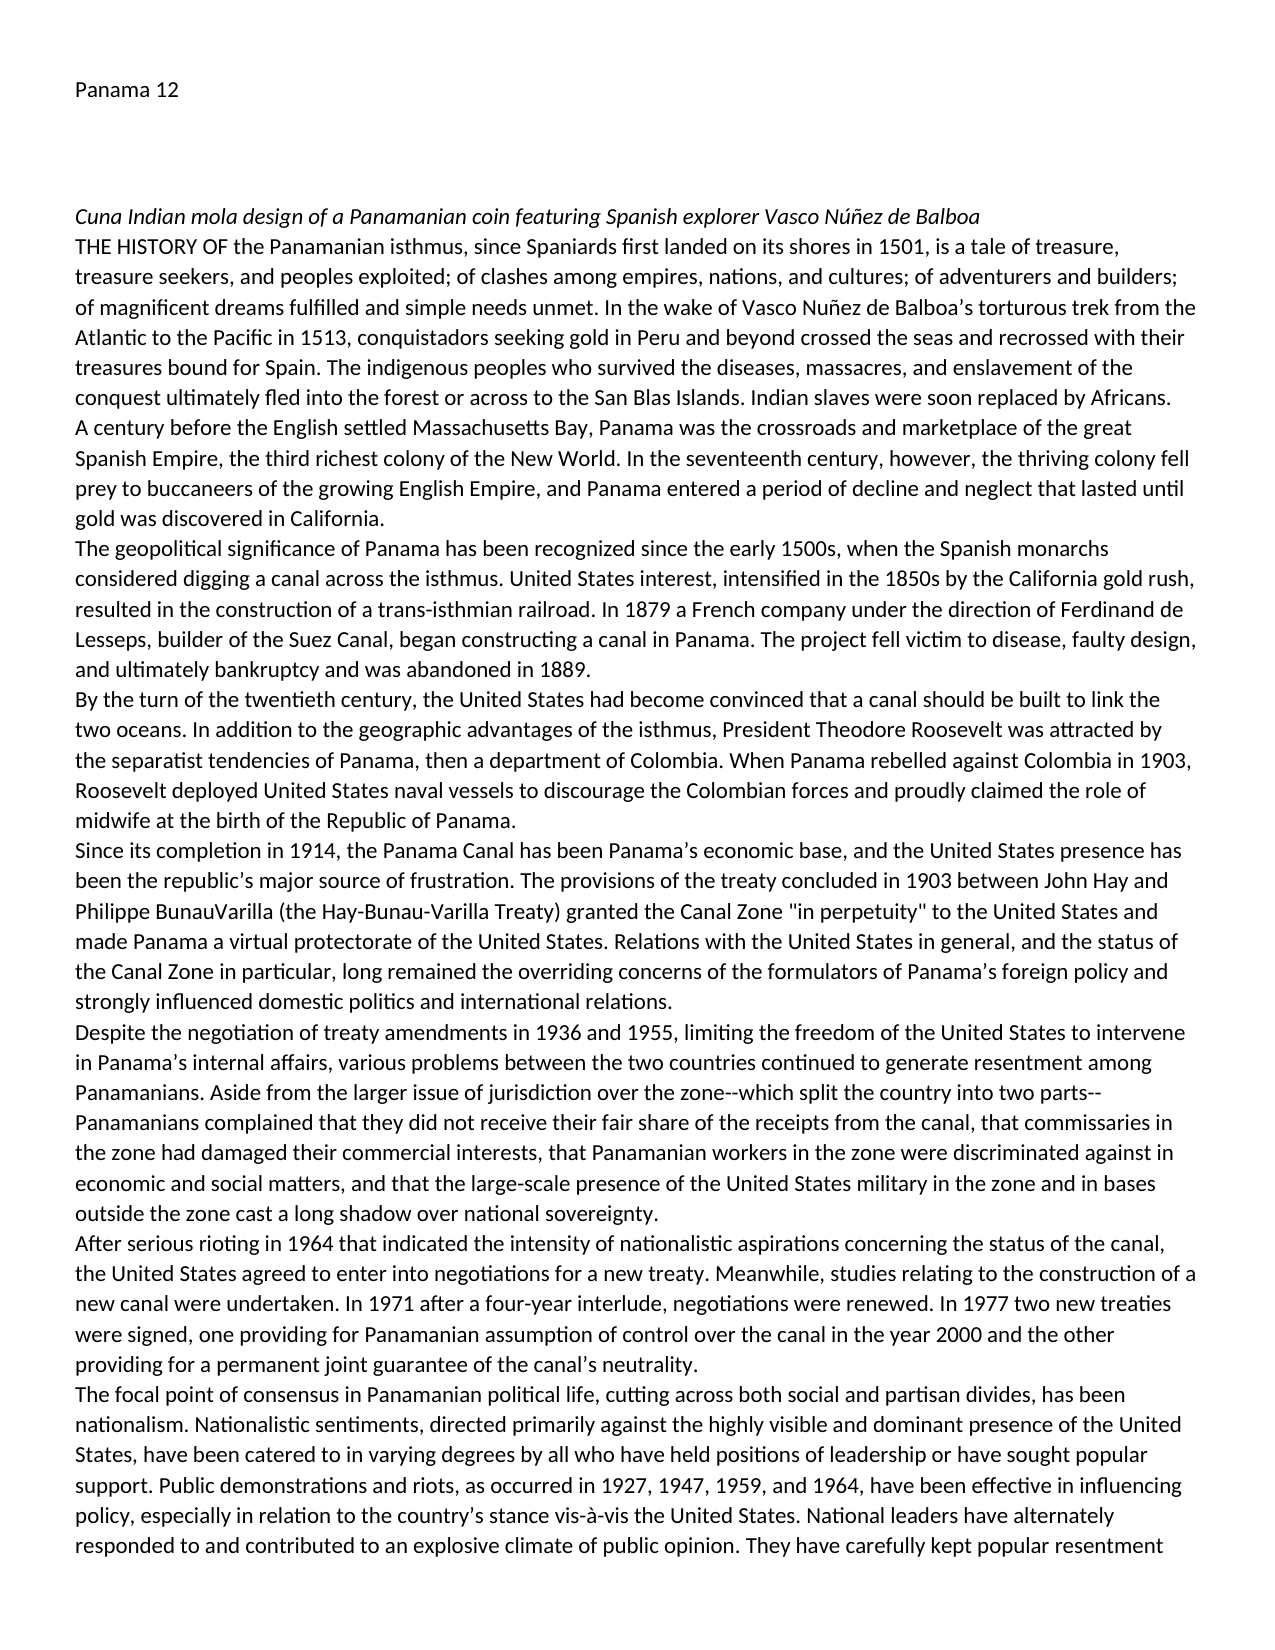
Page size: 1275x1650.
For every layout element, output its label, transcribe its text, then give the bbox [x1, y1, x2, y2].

text Cuna Indian mola design of a Panamanian coin featuring Spanish explorer Vasco Núñez de Balboa [75, 202, 1200, 230]
text After serious rioting in 1964 that indicated the intensity of nationalistic aspirations concerning the status of the canal, the United States agreed to enter into negotiations for a new treaty. Meanwhile, studies relating to the construction of a new canal were undertaken. In 1971 after a four-year interlude, negotiations were renewed. In 1977 two new treaties were signed, one providing for Panamanian assumption of control over the canal in the year 2000 and the other providing for a permanent joint guarantee of the canal’s neutrality. [75, 1229, 1200, 1378]
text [75, 1380, 1200, 1559]
text The geopolitical significance of Panama has been recognized since the early 1500s, when the Spanish monarchs considered digging a canal across the isthmus. United States interest, intensified in the 1850s by the California gold rush, resulted in the construction of a trans-isthmian railroad. In 1879 a French company under the direction of Ferdinand de Lesseps, builder of the Suez Canal, began constructing a canal in Panama. The project fell victim to disease, faulty design, and ultimately bankruptcy and was abandoned in 1889. [75, 534, 1200, 683]
text By the turn of the twentieth century, the United States had become convinced that a canal should be built to link the two oceans. In addition to the geographic advantages of the isthmus, President Theodore Roosevelt was attracted by the separatist tendencies of Panama, then a department of Colombia. When Panama rebelled against Colombia in 1903, Roosevelt deployed United States naval vessels to discourage the Colombian forces and proudly claimed the role of midwife at the birth of the Republic of Panama. [75, 685, 1200, 834]
text A century before the English settled Massachusetts Bay, Panama was the crossroads and marketplace of the great Spanish Empire, the third richest colony of the New World. In the seventeenth century, however, the thriving colony fell prey to buccaneers of the growing English Empire, and Panama entered a period of decline and neglect that lasted until gold was discovered in California. [75, 413, 1200, 532]
text Despite the negotiation of treaty amendments in 1936 and 1955, limiting the freedom of the United States to intervene in Panama’s internal affairs, various problems between the two countries continued to generate resentment among Panamanians. Aside from the larger issue of jurisdiction over the zone--which split the country into two parts--Panamanians complained that they did not receive their fair share of the receipts from the canal, that commissaries in the zone had damaged their commercial interests, that Panamanian workers in the zone were discriminated against in economic and social matters, and that the large-scale presence of the United States military in the zone and in bases outside the zone cast a long shadow over national sovereignty. [75, 1018, 1200, 1227]
text Since its completion in 1914, the Panama Canal has been Panama’s economic base, and the United States presence has been the republic’s major source of frustration. The provisions of the treaty concluded in 1903 between John Hay and Philippe BunauVarilla (the Hay-Bunau-Varilla Treaty) granted the Canal Zone "in perpetuity" to the United States and made Panama a virtual protectorate of the United States. Relations with the United States in general, and the status of the Canal Zone in particular, long remained the overriding concerns of the formulators of Panama’s foreign policy and strongly influenced domestic politics and international relations. [75, 836, 1200, 1016]
text THE HISTORY OF the Panamanian isthmus, since Spaniards first landed on its shores in 1501, is a tale of treasure, treasure seekers, and peoples exploited; of clashes among empires, nations, and cultures; of adventurers and builders; of magnificent dreams fulfilled and simple needs unmet. In the wake of Vasco Nuñez de Balboa’s torturous trek from the Atlantic to the Pacific in 1513, conquistadors seeking gold in Peru and beyond crossed the seas and recrossed with their treasures bound for Spain. The indigenous peoples who survived the diseases, massacres, and enslavement of the conquest ultimately fled into the forest or across to the San Blas Islands. Indian slaves were soon replaced by Africans. [75, 232, 1200, 411]
